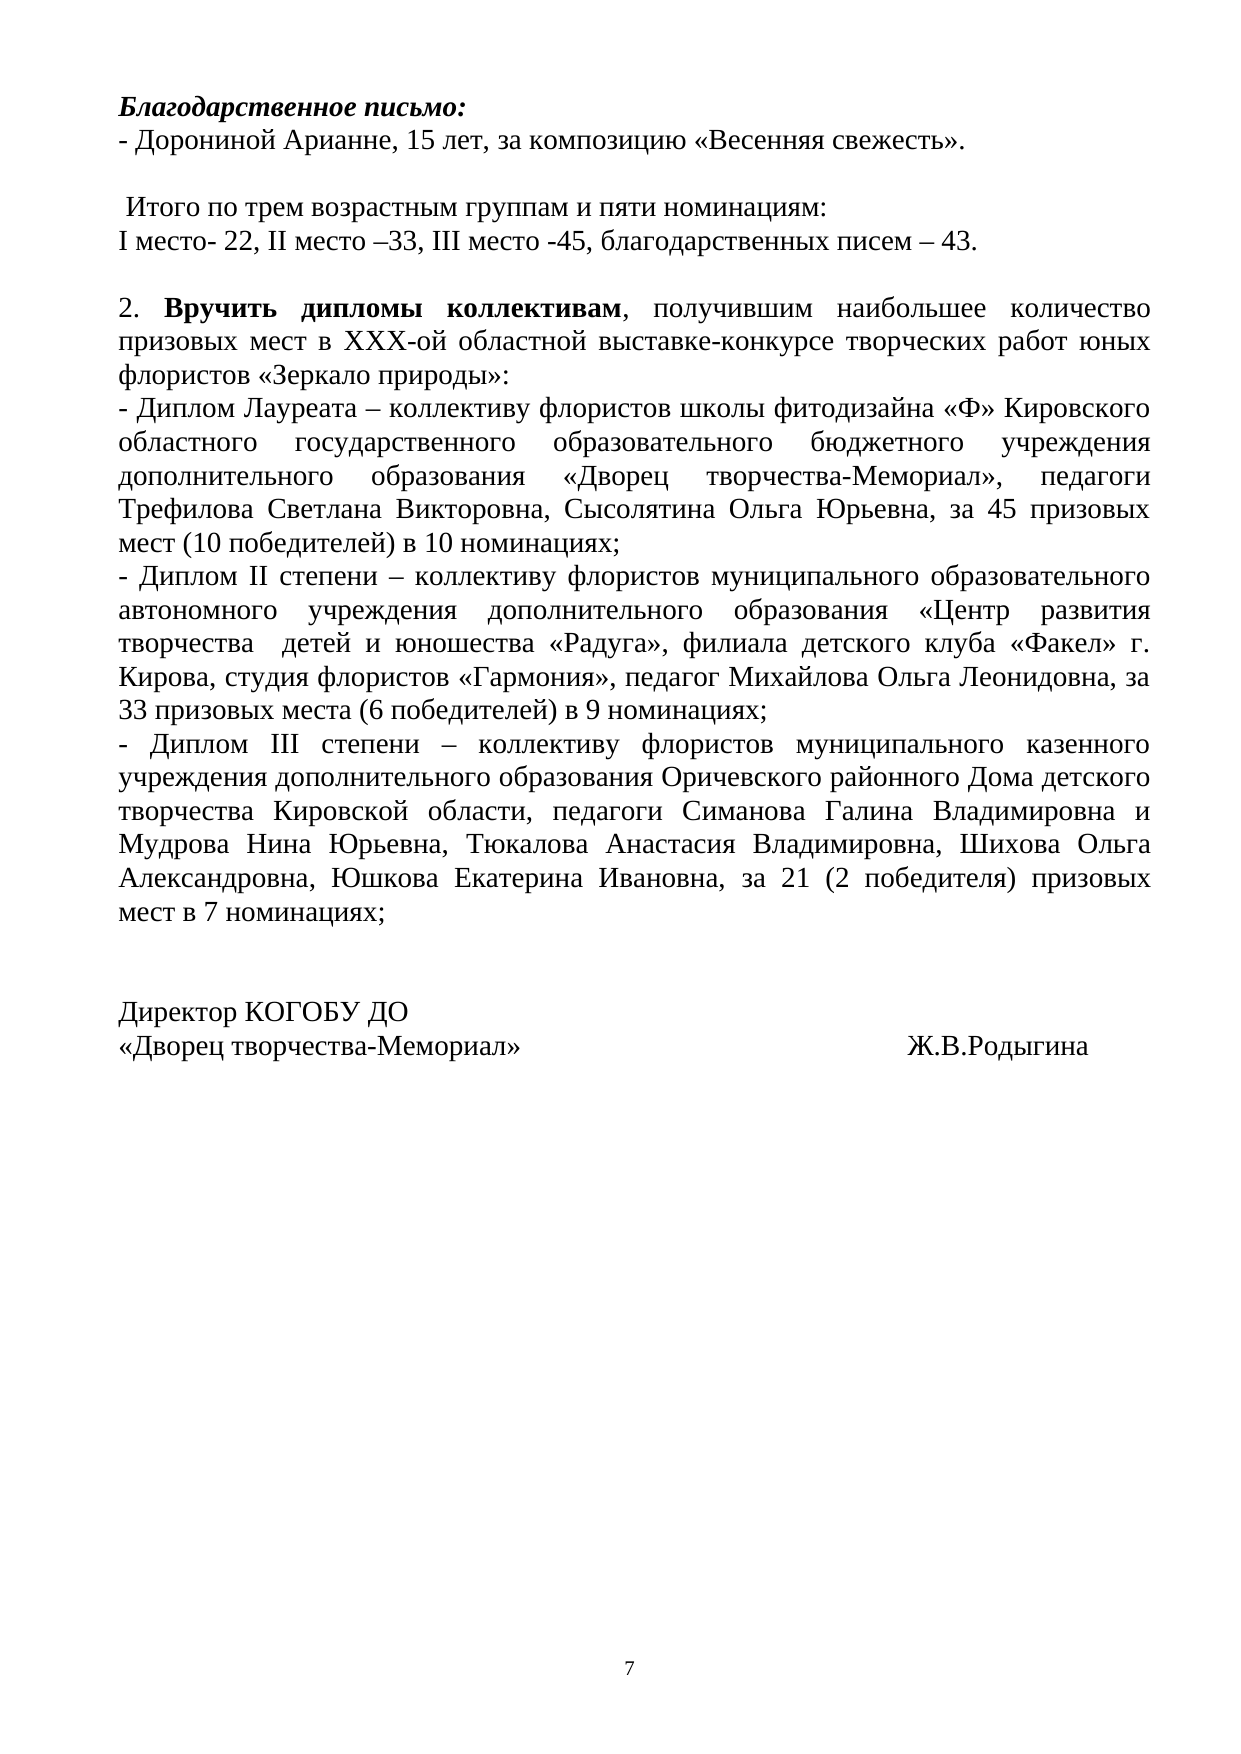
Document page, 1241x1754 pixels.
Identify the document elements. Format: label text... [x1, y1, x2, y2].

text Итого по трем возрастным группам и пяти номинациям: [118, 189, 1152, 223]
text - Диплом II степени – коллективу флористов муниципального образовательного автономного учреждения дополнительного образования «Центр развития творчества детей и юношества «Радуга», филиала детского клуба «Факел» г. Кирова, студия флористов «Гармония», педагог Михайлова Ольга Леонидовна, за 33 призовых места (6 победителей) в 9 номинациях; [118, 558, 1152, 726]
text «Дворец творчества-Мемориал» Ж.В.Родыгина [118, 1028, 1152, 1061]
text Благодарственное письмо: [118, 89, 1152, 122]
text I место- 22, II место –33, III место -45, благодарственных писем – 43. [118, 223, 1152, 256]
text Директор КОГОБУ ДО [118, 994, 1152, 1028]
text 2. Вручить дипломы коллективам, получившим наибольшее количество призовых мест в ХXХ-ой областной выставке-конкурсе творческих работ юных флористов «Зеркало природы»: [118, 290, 1152, 391]
text - Диплом Лауреата – коллективу флористов школы фитодизайна «Ф» Кировского областного государственного образовательного бюджетного учреждения дополнительного образования «Дворец творчества-Мемориал», педагоги Трефилова Светлана Викторовна, Сысолятина Ольга Юрьевна, за 45 призовых мест (10 победителей) в 10 номинациях; [118, 391, 1152, 558]
text - Дорониной Арианне, 15 лет, за композицию «Весенняя свежесть». [118, 122, 1152, 156]
text - Диплом III степени – коллективу флористов муниципального казенного учреждения дополнительного образования Оричевского районного Дома детского творчества Кировской области, педагоги Симанова Галина Владимировна и Мудрова Нина Юрьевна, Тюкалова Анастасия Владимировна, Шихова Ольга Александровна, Юшкова Екатерина Ивановна, за 21 (2 победителя) призовых мест в 7 номинациях; [118, 726, 1152, 927]
